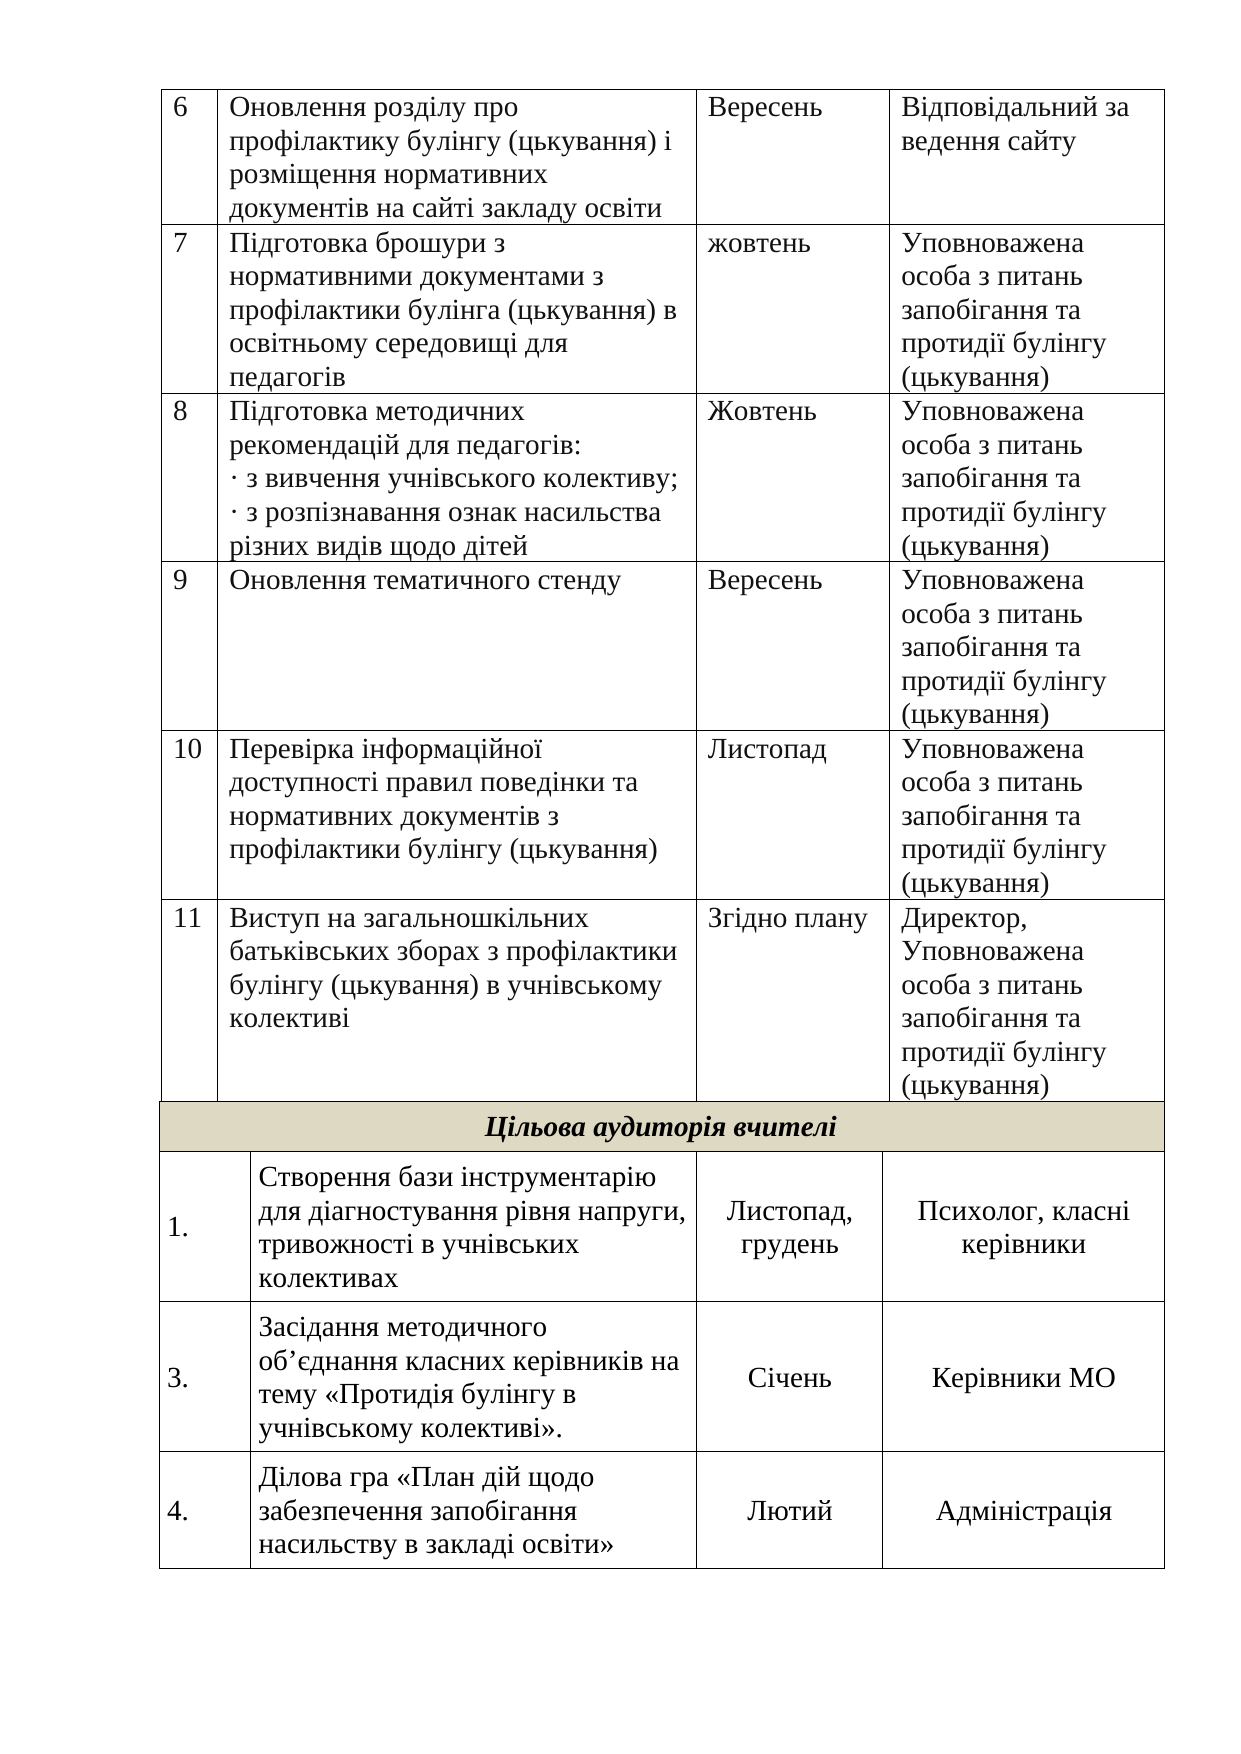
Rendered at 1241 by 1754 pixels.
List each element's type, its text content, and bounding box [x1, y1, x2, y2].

table_cell 7 [162, 225, 217, 392]
table_cell 4. [160, 1452, 250, 1568]
table_cell 11 [162, 900, 217, 1101]
table_cell 1. [160, 1152, 250, 1301]
table_cell Виступ на загальношкільних батьківських зборах з профілактики булінгу (цькування) в учнівському колективі [218, 900, 696, 1101]
table_cell Цільова аудиторія вчителі [160, 1102, 1164, 1151]
table_cell Згідно плану [697, 900, 889, 1101]
table_cell Вересень [697, 562, 889, 730]
table_cell 8 [162, 394, 217, 561]
table_cell Січень [697, 1302, 882, 1451]
table_cell Уповноважена особа з питань запобігання та протидії булінгу (цькування) [890, 731, 1164, 899]
table_cell Ділова гра «План дій щодо забезпечення запобігання насильству в закладі освіти» [251, 1452, 696, 1568]
table_cell Уповноважена особа з питань запобігання та протидії булінгу (цькування) [890, 562, 1164, 730]
table_cell Адміністрація [883, 1452, 1164, 1568]
table_header Оновлення розділу про профілактику булінгу (цькування) і розміщення нормативних документів на сайті закладу освіти [218, 90, 696, 224]
table_cell Листопад, грудень [697, 1152, 882, 1301]
table_cell Оновлення тематичного стенду [218, 562, 696, 730]
table_cell Підготовка методичних рекомендацій для педагогів: · з вивчення учнівського колективу; · з розпізнавання ознак насильства різних видів щодо дітей [218, 394, 696, 561]
table_cell Лютий [697, 1452, 882, 1568]
table_cell Керівники МО [883, 1302, 1164, 1451]
table_cell Уповноважена особа з питань запобігання та протидії булінгу (цькування) [890, 394, 1164, 561]
table_cell Засідання методичного об’єднання класних керівників на тему «Протидія булінгу в учнівському колективі». [251, 1302, 696, 1451]
table_header Відповідальний за ведення сайту [890, 90, 1164, 224]
table_cell Жовтень [697, 394, 889, 561]
table_cell 9 [162, 562, 217, 730]
table_cell жовтень [697, 225, 889, 392]
table_cell Створення бази інструментарію для діагностування рівня напруги, тривожності в учнівських колективах [251, 1152, 696, 1301]
table_cell Листопад [697, 731, 889, 899]
table_cell 10 [162, 731, 217, 899]
table_cell 3. [160, 1302, 250, 1451]
table_cell Уповноважена особа з питань запобігання та протидії булінгу (цькування) [890, 225, 1164, 392]
table_cell Підготовка брошури з нормативними документами з профілактики булінга (цькування) в освітньому середовищі для педагогів [218, 225, 696, 392]
table_header Вересень [697, 90, 889, 224]
table_cell Директор, Уповноважена особа з питань запобігання та протидії булінгу (цькування) [890, 900, 1164, 1101]
table_cell Перевірка інформаційної доступності правил поведінки та нормативних документів з профілактики булінгу (цькування) [218, 731, 696, 899]
table_header 6 [162, 90, 217, 224]
table_cell Психолог, класні керівники [883, 1152, 1164, 1301]
